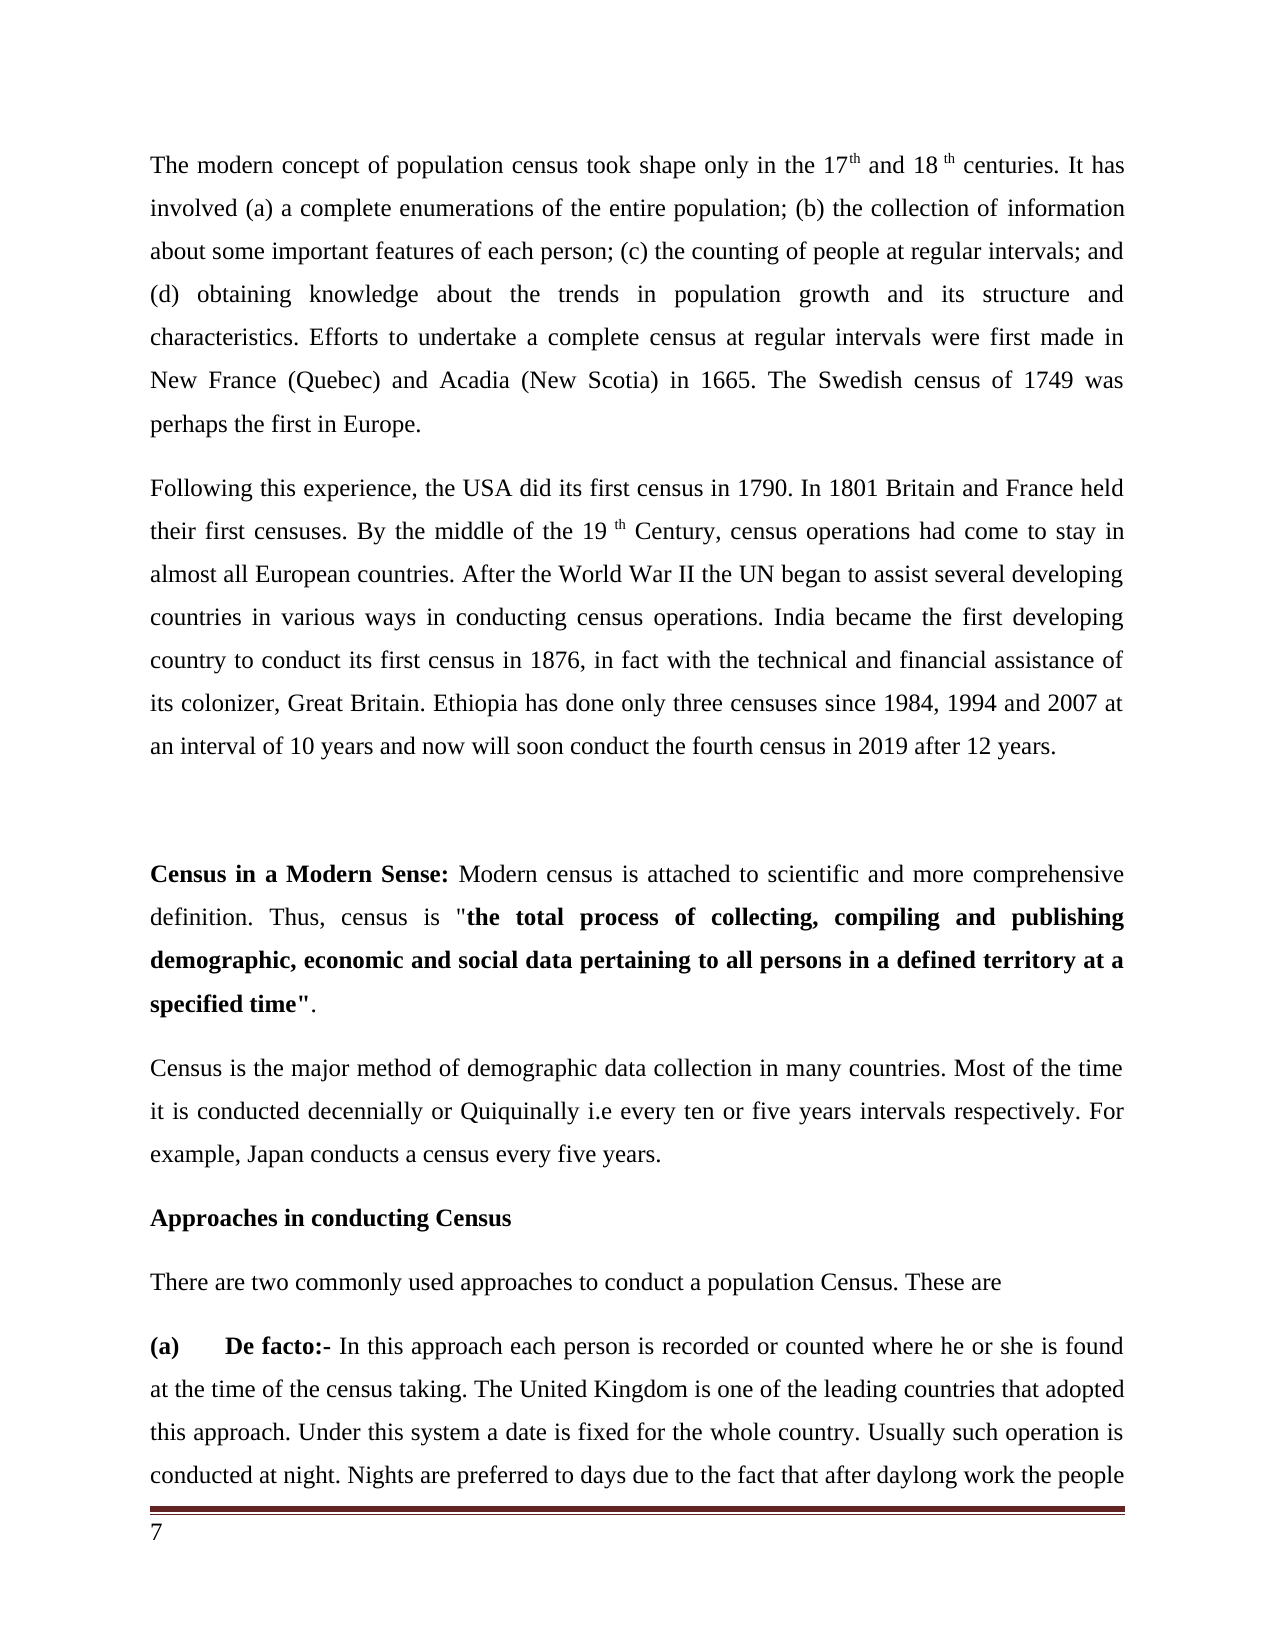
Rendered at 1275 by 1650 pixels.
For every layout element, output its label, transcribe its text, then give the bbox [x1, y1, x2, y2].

text Approaches in conducting Census [150, 1203, 1125, 1232]
text Following this experience, the USA did its first census in 1790. In 1801 Britain and France held their first censuses. By the middle of the 19 th Century, census operations had come to stay in almost all European countries. After the World War II the UN began to assist several developing countries in various ways in conducting census operations. India became the first developing country to conduct its first census in 1876, in fact with the technical and financial assistance of its colonizer, Great Britain. Ethiopia has done only three censuses since 1984, 1994 and 2007 at an interval of 10 years and now will soon conduct the fourth census in 2019 after 12 years. [150, 473, 1125, 760]
text Census is the major method of demographic data collection in many countries. Most of the time it is conducted decennially or Quiquinally i.e every ten or five years intervals respectively. For example, Japan conducts a census every five years. [150, 1053, 1125, 1168]
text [150, 1331, 1125, 1489]
text Census in a Modern Sense: Modern census is attached to scientific and more comprehensive definition. Thus, census is "the total process of collecting, compiling and publishing demographic, economic and social data pertaining to all persons in a defined territory at a specified time". [150, 859, 1125, 1017]
text The modern concept of population census took shape only in the 17th and 18 th centuries. It has involved (a) a complete enumerations of the entire population; (b) the collection of information about some important features of each person; (c) the counting of people at regular intervals; and (d) obtaining knowledge about the trends in population growth and its structure and characteristics. Efforts to undertake a complete census at regular intervals were first made in New France (Quebec) and Acadia (New Scotia) in 1665. The Swedish census of 1749 was perhaps the first in Europe. [150, 150, 1125, 437]
text There are two commonly used approaches to conduct a population Census. These are [150, 1267, 1125, 1296]
